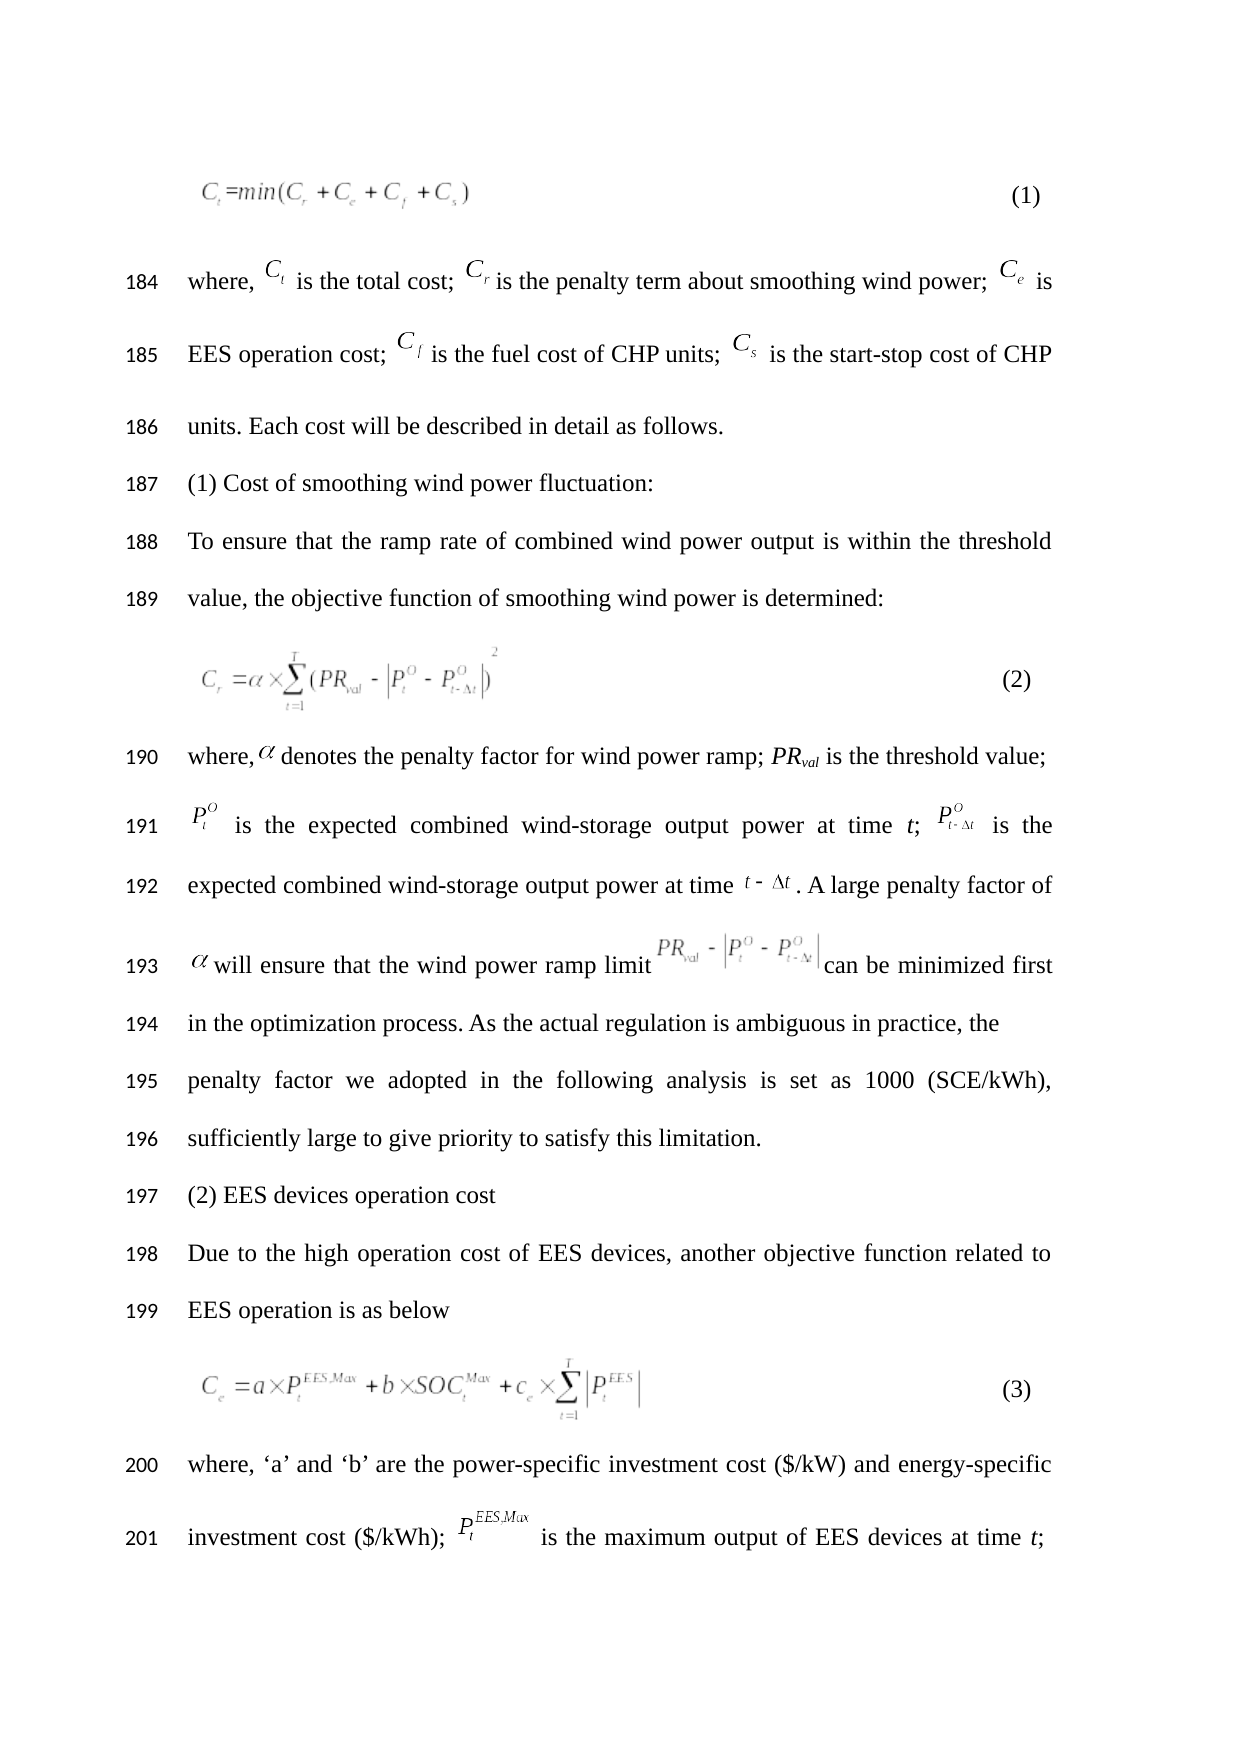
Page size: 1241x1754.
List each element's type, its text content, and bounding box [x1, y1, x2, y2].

table_header [188, 641, 991, 740]
text where, is the total cost; is the penalty term about smoothing wind power; is EES operation cost; is the fuel cost of CHP units; is the start-stop cost of CHP units. Each cost will be described in detail as follows. [187, 252, 1053, 440]
table_header (2) [991, 641, 1052, 740]
text To ensure that the ramp rate of combined wind power output is within the threshold value, the objective function of smoothing wind power is determined: [187, 526, 1053, 612]
table_header (1) [991, 162, 1052, 252]
text (1) Cost of smoothing wind power fluctuation: [187, 468, 1053, 497]
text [187, 1449, 1053, 1551]
table_header [188, 1353, 991, 1449]
table_header (3) [991, 1353, 1052, 1449]
text penalty factor we adopted in the following analysis is set as 1000 (SCE/kWh), sufficiently large to give priority to satisfy this limitation. [187, 1065, 1053, 1152]
text (2) EES devices operation cost [187, 1180, 1053, 1209]
table_header [188, 162, 991, 252]
text where,denotes the penalty factor for wind power ramp; PRval is the threshold value; is the expected combined wind-storage output power at time t; is the expected combined wind-storage output power at time . A large penalty factor ofwill ensure that the wind power ramp limitcan be minimized first in the optimization process. As the actual regulation is ambiguous in practice, the [187, 740, 1053, 1037]
text Due to the high operation cost of EES devices, another objective function related to EES operation is as below [187, 1238, 1053, 1324]
